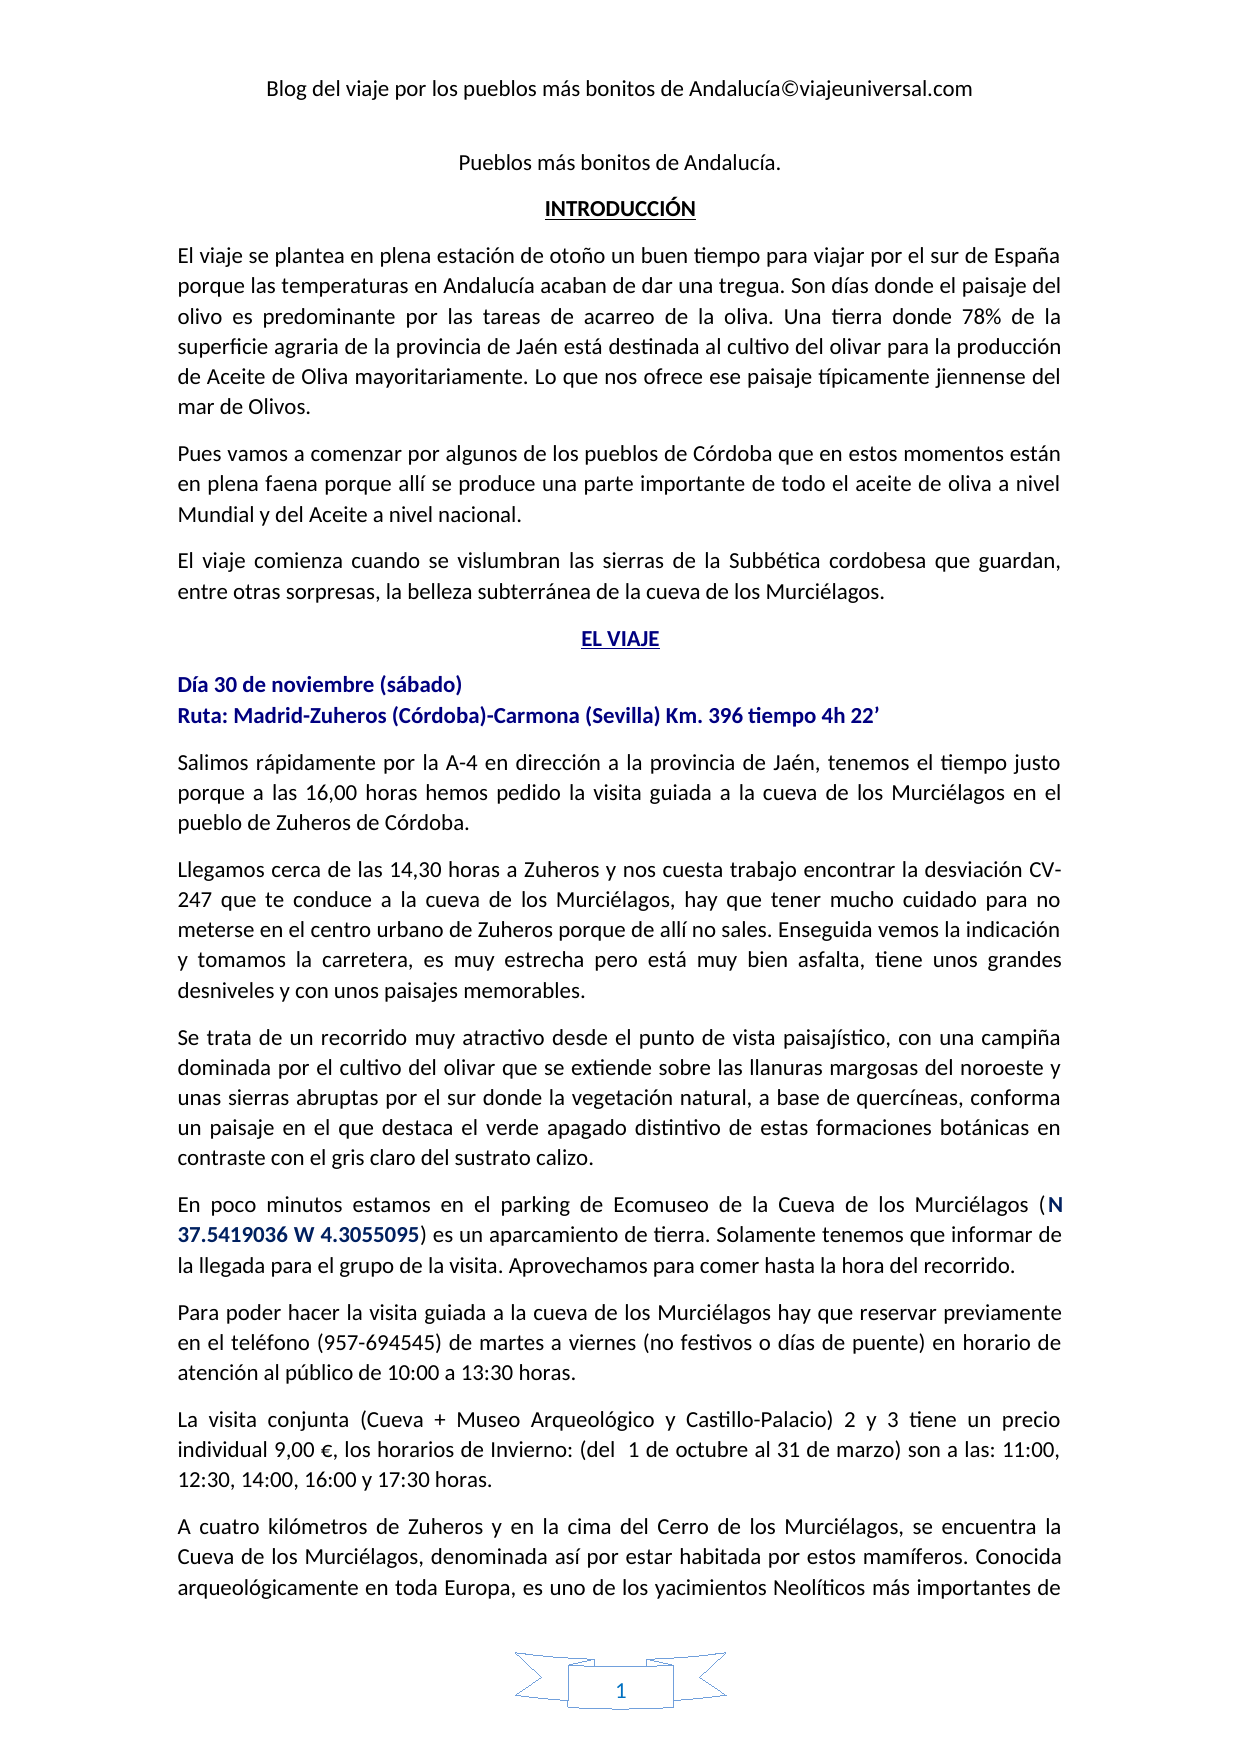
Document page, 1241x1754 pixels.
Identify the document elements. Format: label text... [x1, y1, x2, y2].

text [177, 1512, 1063, 1601]
text Llegamos cerca de las 14,30 horas a Zuheros y nos cuesta trabajo encontrar la desviación CV-247 que te conduce a la cueva de los Murciélagos, hay que tener mucho cuidado para no meterse en el centro urbano de Zuheros porque de allí no sales. Enseguida vemos la indicación y tomamos la carretera, es muy estrecha pero está muy bien asfalta, tiene unos grandes desniveles y con unos paisajes memorables. [177, 855, 1063, 1004]
text EL VIAJE [177, 624, 1063, 652]
text En poco minutos estamos en el parking de Ecomuseo de de los Murciélagos (N 37.5419036 W 4.3055095) es un aparcamiento de tierra. Solamente tenemos que informar de la llegada para el grupo de la visita. Aprovechamos para comer hasta la hora del recorrido. [177, 1190, 1063, 1279]
text Para poder hacer la visita guiada a la cueva de los Murciélagos hay que reservar previamente en el teléfono (957-694545) de martes a viernes (no festivos o días de puente) en horario de atención al público de 10:00 a 13:30 horas. [177, 1298, 1063, 1386]
text INTRODUCCIÓN [177, 194, 1063, 222]
text Salimos rápidamente por en dirección a la provincia de Jaén, tenemos el tiempo justo porque a las 16,00 horas hemos pedido la visita guiada a la cueva de los Murciélagos en el pueblo de Zuheros de Córdoba. [177, 748, 1063, 836]
text Pues vamos a comenzar por algunos de los pueblos de Córdoba que en estos momentos están en plena faena porque allí se produce una parte importante de todo el aceite de oliva a nivel Mundial y del Aceite a nivel nacional. [177, 439, 1063, 528]
text Ruta: Madrid-Zuheros (Córdoba)-Carmona (Sevilla) Km. 396 tiempo 4h 22’ [177, 701, 1063, 729]
text El viaje se plantea en plena estación de otoño un buen tiempo para viajar por el sur de España porque las temperaturas en Andalucía acaban de dar una tregua. Son días donde el paisaje del olivo es predominante por las tareas de acarreo de la oliva. Una tierra donde 78% de la superficie agraria de la provincia de Jaén está destinada al cultivo del olivar para la producción de Aceite de Oliva mayoritariamente. Lo que nos ofrece ese paisaje típicamente jiennense del mar de Olivos. [177, 241, 1063, 420]
text La visita conjunta (Cueva + Museo Arqueológico y Castillo-Palacio) 2 y 3 tiene un precio individual 9,00 €, los horarios de Invierno: (del 1 de octubre al 31 de marzo) son a las: 11:00, 12:30, 14:00, 16:00 y 17:30 horas. [177, 1405, 1063, 1493]
text Se trata de un recorrido muy atractivo desde el punto de vista paisajístico, con una campiña dominada por el cultivo del olivar que se extiende sobre las llanuras margosas del noroeste y unas sierras abruptas por el sur donde la vegetación natural, a base de quercíneas, conforma un paisaje en el que destaca el verde apagado distintivo de estas formaciones botánicas en contraste con el gris claro del sustrato calizo. [177, 1023, 1063, 1171]
text Día 30 de noviembre (sábado) [177, 671, 1063, 698]
text El viaje comienza cuando se vislumbran las sierras de cordobesa que guardan, entre otras sorpresas, la belleza subterránea de la cueva de los Murciélagos. [177, 547, 1063, 605]
text Pueblos más bonitos de Andalucía. [177, 148, 1063, 176]
